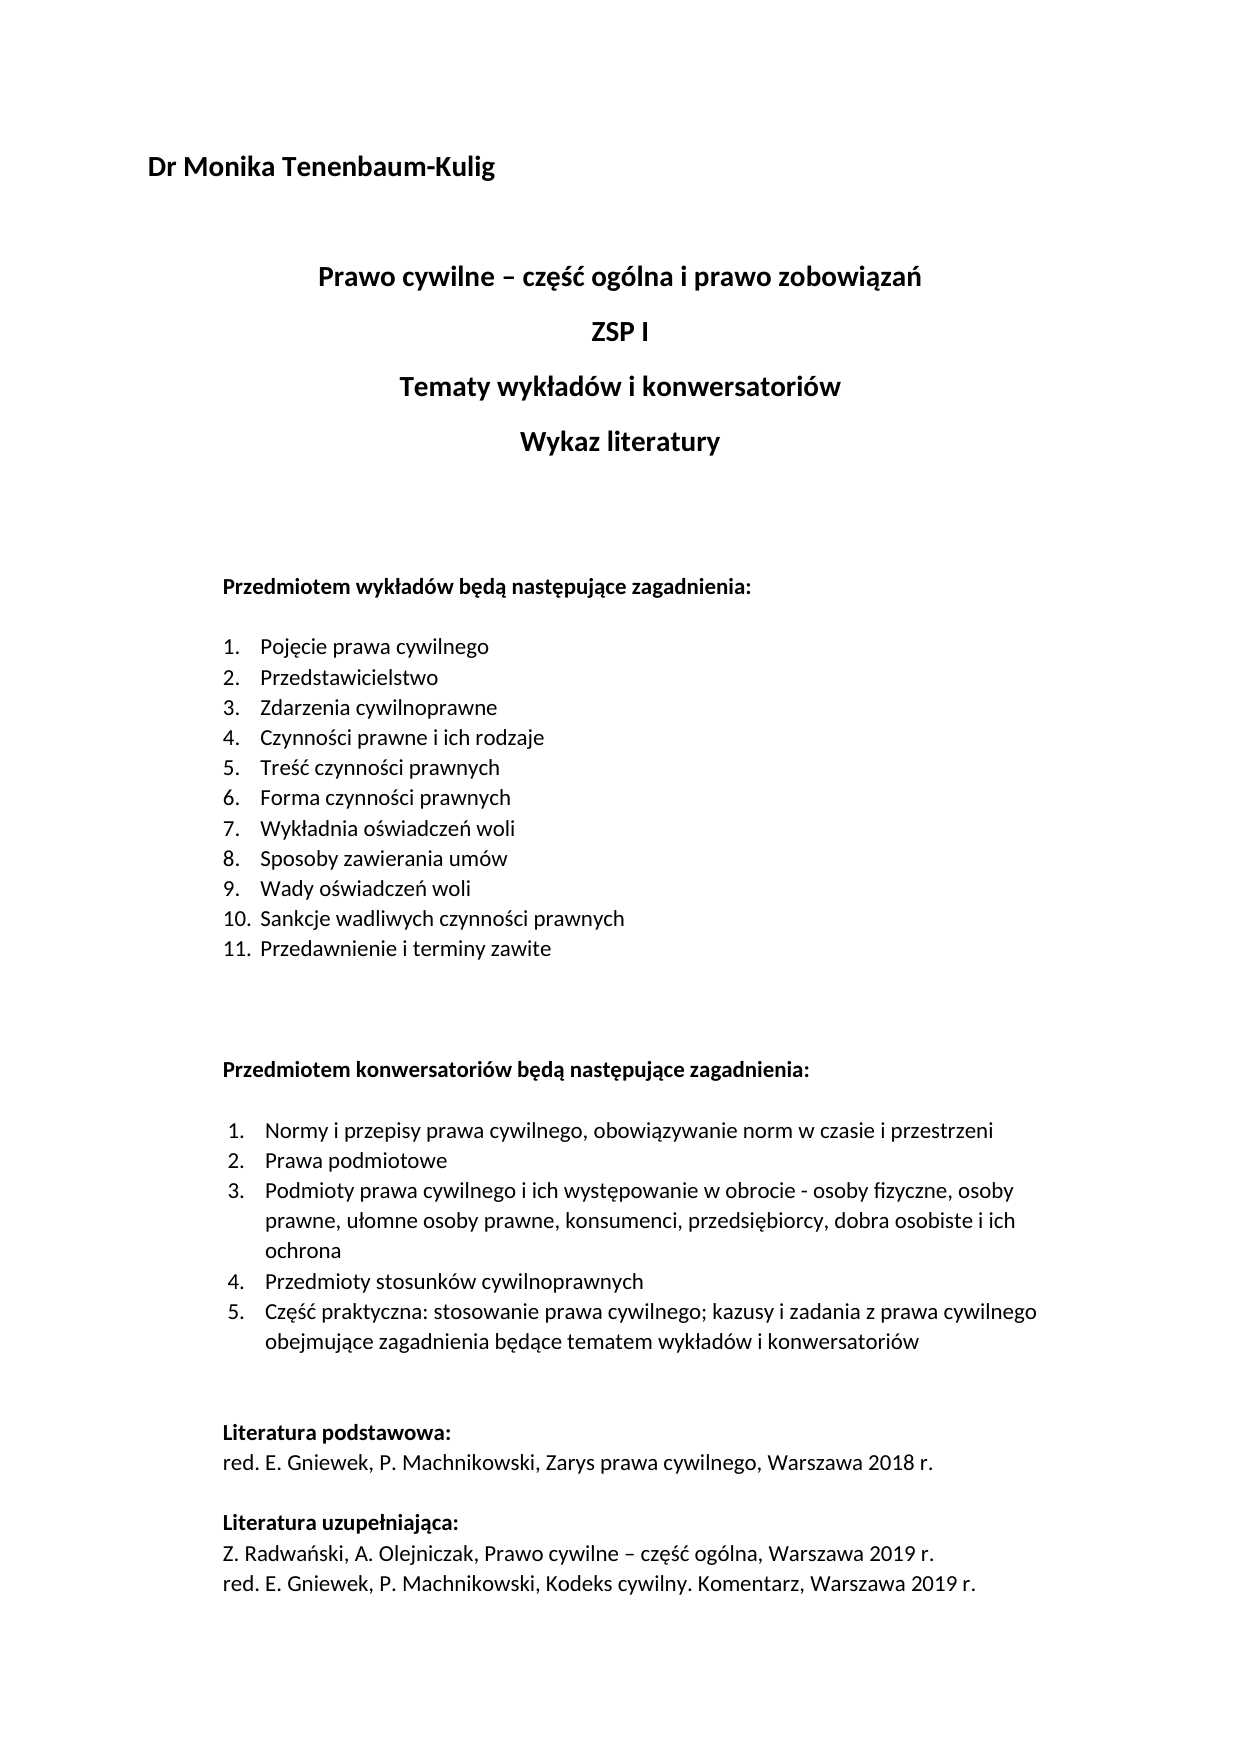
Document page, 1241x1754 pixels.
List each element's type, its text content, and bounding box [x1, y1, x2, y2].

text Tematy wykładów i konwersatoriów [148, 368, 1093, 404]
list Podmioty prawa cywilnego i ich występowanie w obrocie - osoby fizyczne, osoby prawne, ułomne osoby prawne, konsumenci, przedsiębiorcy, dobra osobiste i ich ochrona [227, 1176, 1093, 1264]
list Literatura uzupełniająca: [223, 1508, 1093, 1536]
list Z. Radwański, A. Olejniczak, Prawo cywilne – część ogólna, Warszawa 2019 r. [223, 1539, 1093, 1567]
list Czynności prawne i ich rodzaje [223, 723, 1093, 751]
list Zdarzenia cywilnoprawne [223, 693, 1093, 721]
list Forma czynności prawnych [223, 783, 1093, 811]
list red. E. Gniewek, P. Machnikowski, Zarys prawa cywilnego, Warszawa 2018 r. [223, 1448, 1093, 1476]
list Prawa podmiotowe [227, 1146, 1093, 1174]
list Przedawnienie i terminy zawite [223, 934, 1093, 962]
text Dr Monika Tenenbaum-Kulig [148, 148, 1093, 183]
list Przedmioty stosunków cywilnoprawnych [227, 1267, 1093, 1295]
list Część praktyczna: stosowanie prawa cywilnego; kazusy i zadania z prawa cywilnego obejmujące zagadnienia będące tematem wykładów i konwersatoriów [227, 1297, 1093, 1355]
list Wykładnia oświadczeń woli [223, 814, 1093, 842]
text ZSP I [148, 313, 1093, 348]
text Prawo cywilne – część ogólna i prawo zobowiązań [148, 258, 1093, 293]
list Normy i przepisy prawa cywilnego, obowiązywanie norm w czasie i przestrzeni [227, 1116, 1093, 1144]
list Przedmiotem wykładów będą następujące zagadnienia: [223, 572, 1093, 600]
list Treść czynności prawnych [223, 753, 1093, 781]
list Literatura podstawowa: [223, 1418, 1093, 1446]
list Przedstawicielstwo [223, 663, 1093, 691]
list Sposoby zawierania umów [223, 844, 1093, 872]
list red. E. Gniewek, P. Machnikowski, Kodeks cywilny. Komentarz, Warszawa 2019 r. [223, 1569, 1093, 1597]
list Sankcje wadliwych czynności prawnych [223, 904, 1093, 932]
list Przedmiotem konwersatoriów będą następujące zagadnienia: [223, 1055, 1093, 1083]
list Pojęcie prawa cywilnego [223, 632, 1093, 660]
text Wykaz literatury [148, 423, 1093, 459]
list Wady oświadczeń woli [223, 874, 1093, 902]
